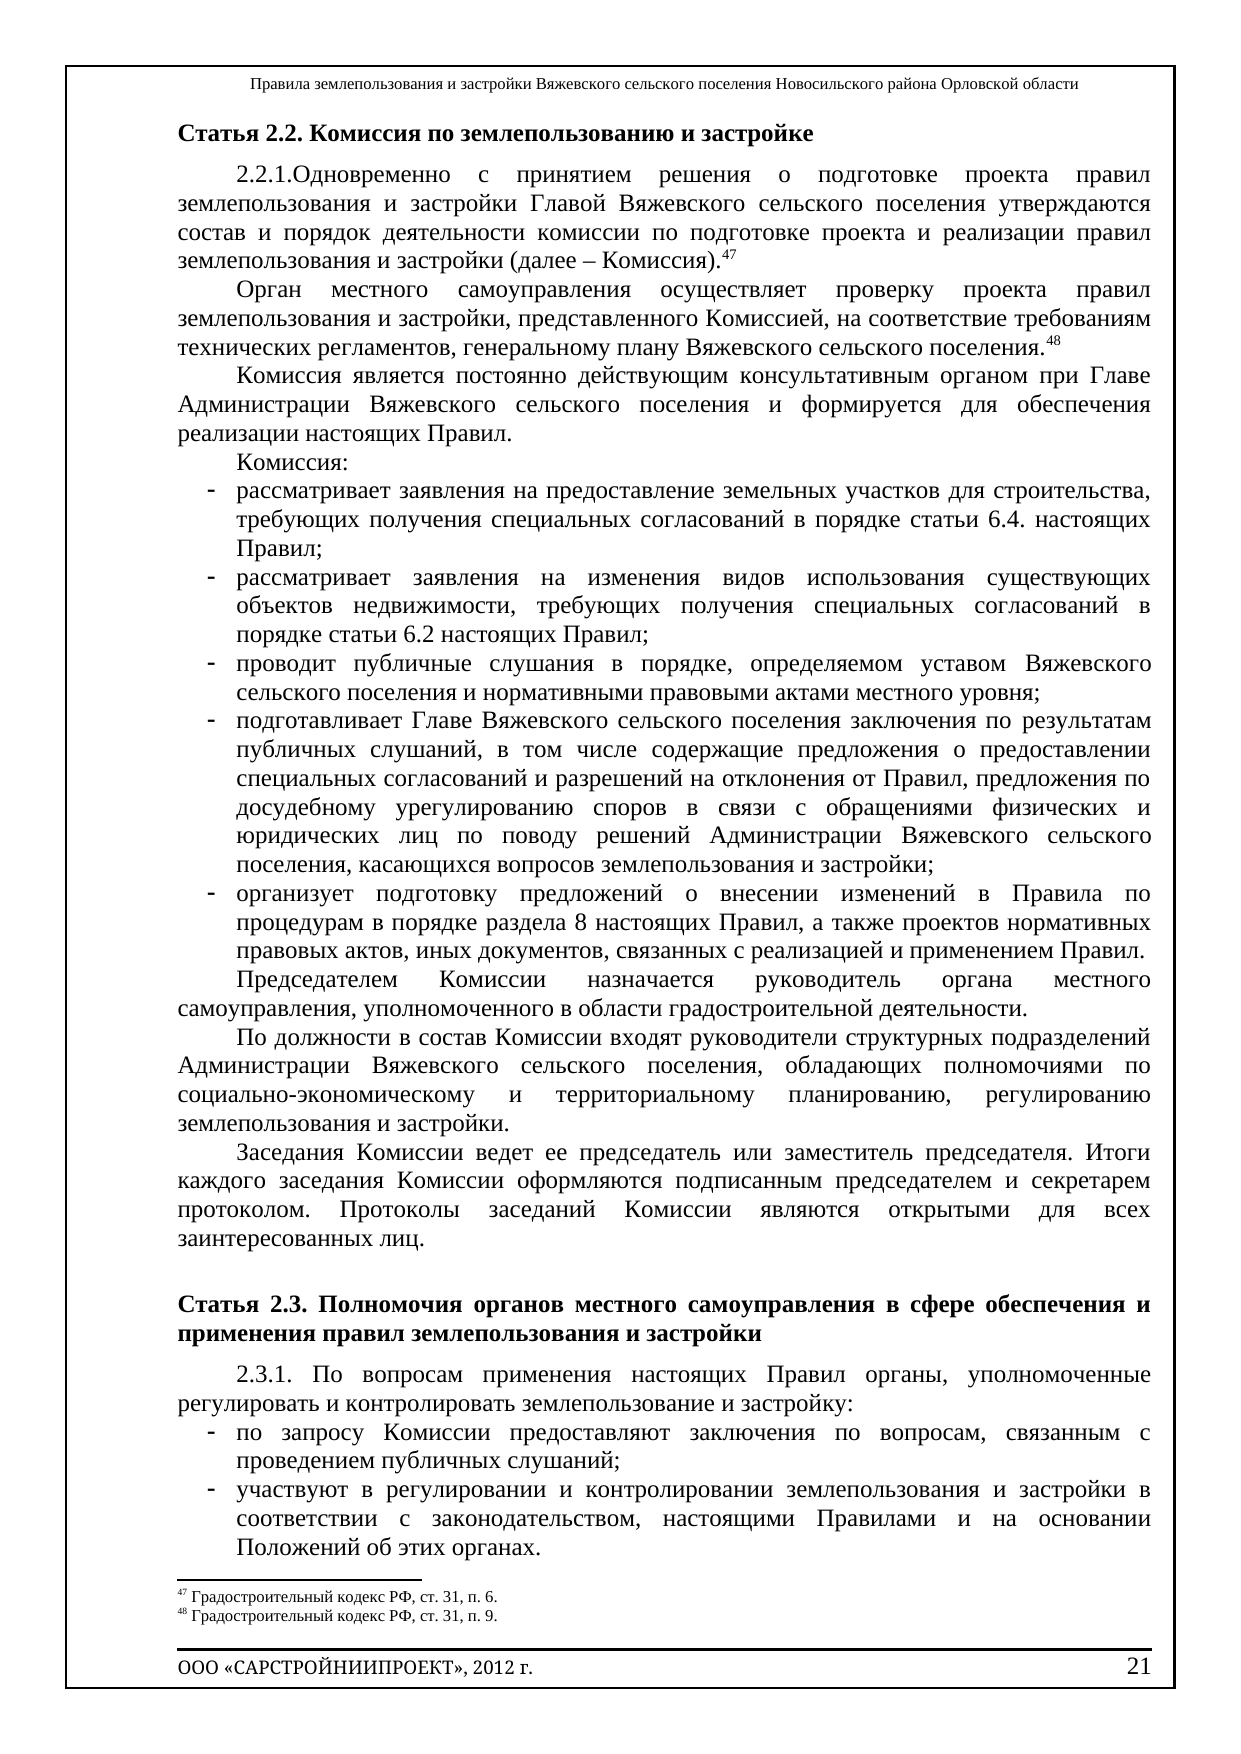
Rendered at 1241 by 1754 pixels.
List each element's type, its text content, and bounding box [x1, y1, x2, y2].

text Комиссия является постоянно действующим консультативным органом при Главе Администрации Вяжевского сельского поселения и формируется для обеспечения реализации настоящих Правил. [177, 361, 1152, 447]
text Комиссия: [177, 447, 1152, 476]
list участвуют в регулировании и контролировании землепользования и застройки в соответствии с законодательством, настоящими Правилами и на основании Положений об этих органах. [207, 1474, 1152, 1561]
list организует подготовку предложений о внесении изменений в Правила по процедурам в порядке раздела 8 настоящих Правил, а также проектов нормативных правовых актов, иных документов, связанных с реализацией и применением Правил. [207, 878, 1152, 964]
list рассматривает заявления на изменения видов использования существующих объектов недвижимости, требующих получения специальных согласований в порядке статьи 6.2 настоящих Правил; [207, 562, 1152, 648]
text Заседания Комиссии ведет ее председатель или заместитель председателя. Итоги каждого заседания Комиссии оформляются подписанным председателем и секретарем протоколом. Протоколы заседаний Комиссии являются открытыми для всех заинтересованных лиц. [177, 1137, 1152, 1252]
list подготавливает Главе Вяжевского сельского поселения заключения по результатам публичных слушаний, в том числе содержащие предложения о предоставлении специальных согласований и разрешений на отклонения от Правил, предложения по досудебному урегулированию споров в связи с обращениями физических и юридических лиц по поводу решений Администрации Вяжевского сельского поселения, касающихся вопросов землепользования и застройки; [207, 706, 1152, 878]
text 2.3.1. По вопросам применения настоящих Правил органы, уполномоченные регулировать и контролировать землепользование и застройку: [177, 1359, 1152, 1417]
list по запросу Комиссии предоставляют заключения по вопросам, связанным с проведением публичных слушаний; [207, 1417, 1152, 1474]
subtitle Статья 2.2. Комиссия по землепользованию и застройке [177, 118, 1152, 147]
list проводит публичные слушания в порядке, определяемом уставом Вяжевского сельского поселения и нормативными правовыми актами местного уровня; [207, 648, 1152, 706]
subtitle Статья 2.3. Полномочия органов местного самоуправления в сфере обеспечения и применения правил землепользования и застройки [177, 1289, 1152, 1347]
text 2.2.1.Одновременно с принятием решения о подготовке проекта правил землепользования и застройки Главой Вяжевского сельского поселения утверждаются состав и порядок деятельности комиссии по подготовке проекта и реализации правил землепользования и застройки (далее – Комиссия). [177, 159, 1152, 274]
list рассматривает заявления на предоставление земельных участков для строительства, требующих получения специальных согласований в порядке статьи 6.4. настоящих Правил; [207, 476, 1152, 562]
text По должности в состав Комиссии входят руководители структурных подразделений Администрации Вяжевского сельского поселения, обладающих полномочиями по социально-экономическому и территориальному планированию, регулированию землепользования и застройки. [177, 1022, 1152, 1137]
text Председателем Комиссии назначается руководитель органа местного самоуправления, уполномоченного в области градостроительной деятельности. [177, 964, 1152, 1022]
text Орган местного самоуправления осуществляет проверку проекта правил землепользования и застройки, представленного Комиссией, на соответствие требованиям технических регламентов, генеральному плану Вяжевского сельского поселения. [177, 274, 1152, 361]
